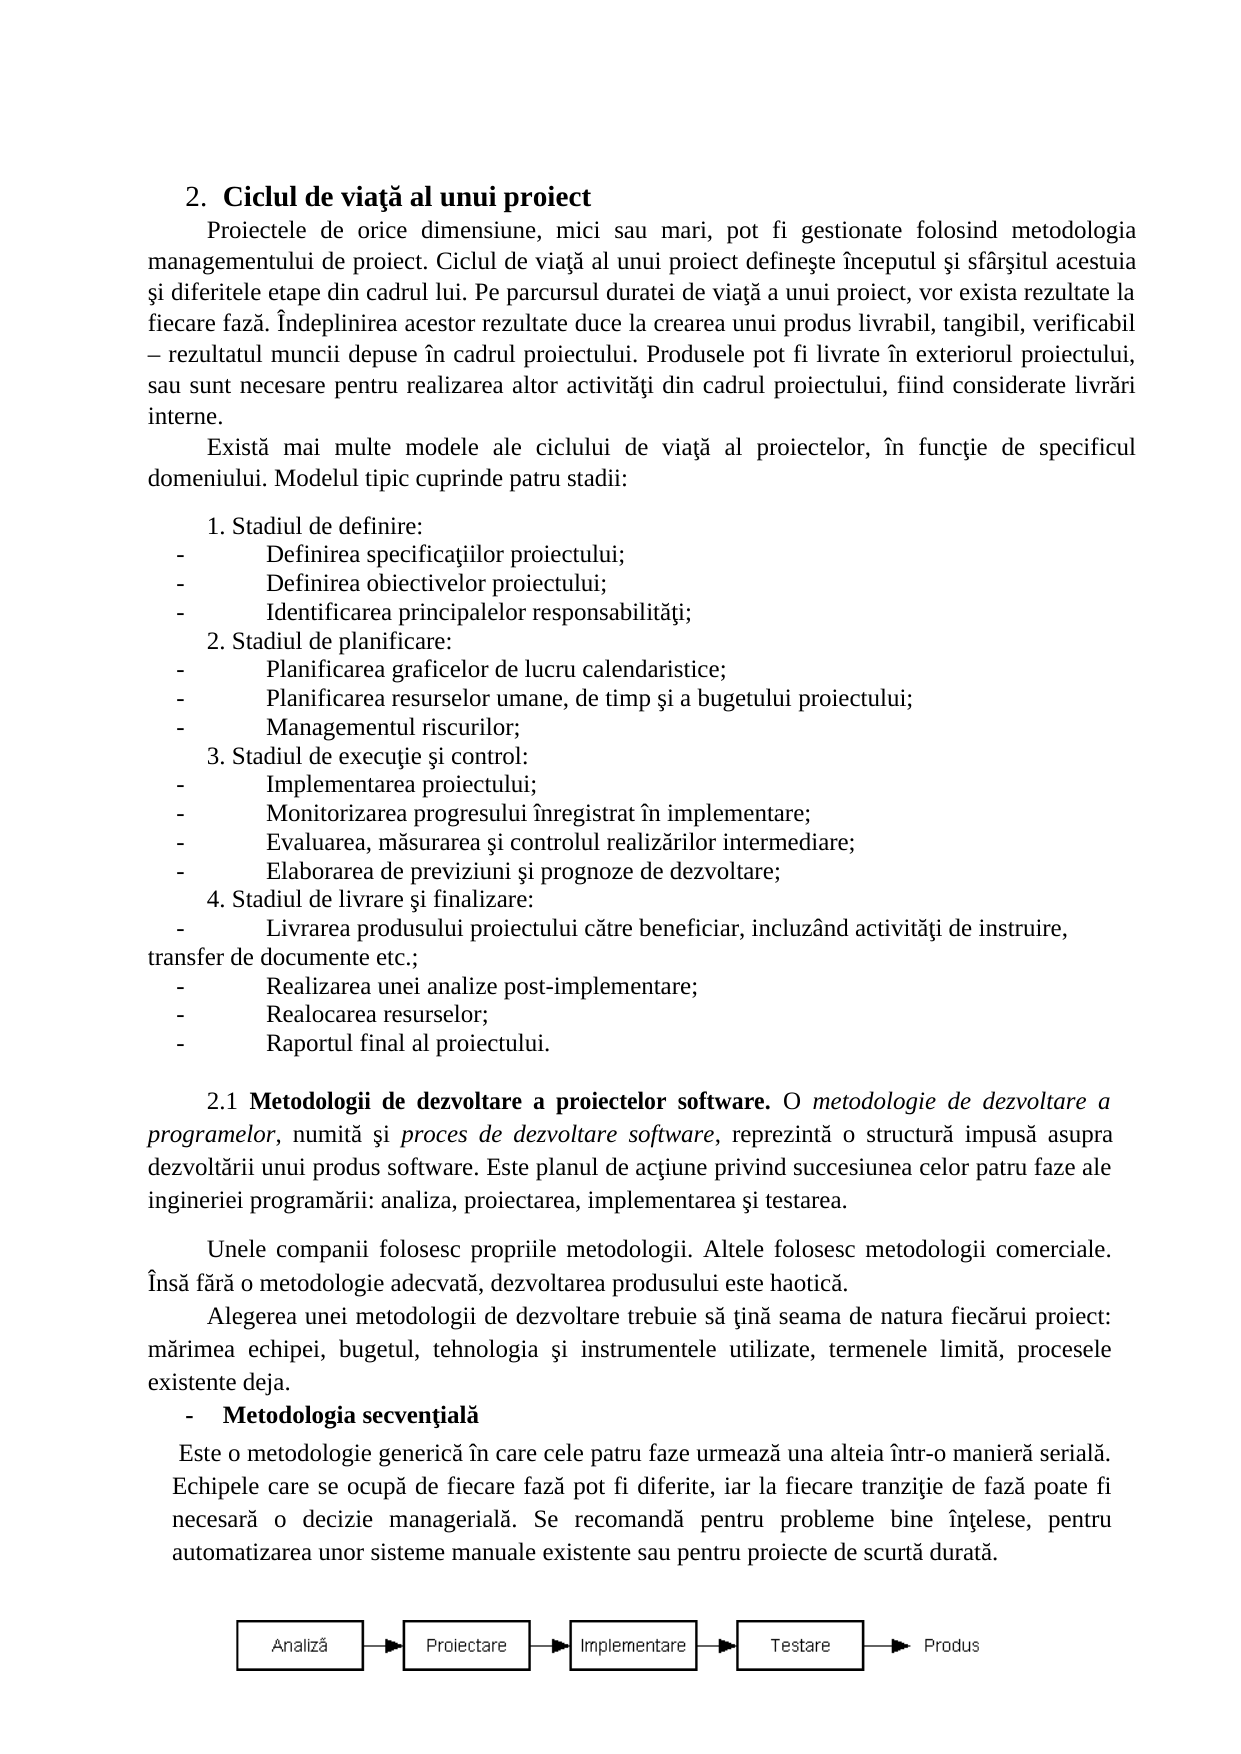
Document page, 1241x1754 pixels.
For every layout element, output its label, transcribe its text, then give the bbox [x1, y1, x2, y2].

list Există mai multe modele ale ciclului de viaţă al proiectelor, în funcţie de specificul domeniului. Modelul tipic cuprinde patru stadii: [148, 432, 1137, 492]
picture [236, 1620, 979, 1671]
list Definirea obiectivelor proiectului; [148, 568, 1137, 597]
text 1. Stadiul de definire: [148, 511, 1137, 539]
list Realizarea unei analize post-implementare; [148, 971, 1137, 999]
list Monitorizarea progresului înregistrat în implementare; [148, 798, 1137, 827]
list Definirea specificaţiilor proiectului; [148, 539, 1137, 568]
text 3. Stadiul de execuţie şi control: [148, 741, 1137, 769]
list Realocarea resurselor; [148, 999, 1137, 1028]
text Este o metodologie generică în care cele patru faze urmează una alteia într-o manieră serială. Echipele care se ocupă de fiecare fază pot fi diferite, iar la fiecare tranziţie de fază poate fi necesară o decizie managerială. Se recomandă pentru probleme bine înţelese, pentru automatizarea unor sisteme manuale existente sau pentru proiecte de scurtă durată. [172, 1438, 1113, 1566]
list Metodologia secvenţială [185, 1400, 1137, 1428]
list Elaborarea de previziuni şi prognoze de dezvoltare; [148, 856, 1137, 884]
list Managementul riscurilor; [148, 712, 1137, 741]
list Evaluarea, măsurarea şi controlul realizărilor intermediare; [148, 827, 1137, 856]
text 2. Stadiul de planificare: [148, 626, 1137, 654]
list Raportul final al proiectului. [148, 1028, 1137, 1057]
list Implementarea proiectului; [148, 769, 1137, 798]
list Proiectele de orice dimensiune, mici sau mari, pot fi gestionate folosind metodologia managementului de proiect. Ciclul de viaţă al unui proiect defineşte începutul şi sfârşitul acestuia şi diferitele etape din cadrul lui. Pe parcursul duratei de viaţă a unui proiect, vor exista rezultate la fiecare fază. Îndeplinirea acestor rezultate duce la crearea unui produs livrabil, tangibil, verificabil – rezultatul muncii depuse în cadrul proiectului. Produsele pot fi livrate în exteriorul proiectului, sau sunt necesare pentru realizarea altor activităţi din cadrul proiectului, fiind considerate livrări interne. [148, 215, 1137, 430]
list Planificarea graficelor de lucru calendaristice; [148, 654, 1137, 683]
text Unele companii folosesc propriile metodologii. Altele folosesc metodologii comerciale. Însă fără o metodologie adecvată, dezvoltarea produsului este haotică. [148, 1234, 1112, 1296]
list Ciclul de viaţă al unui proiect [185, 179, 1137, 212]
list Livrarea produsului proiectului către beneficiar, incluzând activităţi de instruire, transfer de documente etc.; [148, 913, 1137, 971]
text 2.1 Metodologii de dezvoltare a proiectelor software. O metodologie de dezvoltare a programelor, numită şi proces de dezvoltare software, reprezintă o structură impusă asupra dezvoltării unui produs software. Este planul de acţiune privind succesiunea celor patru faze ale ingineriei programării: analiza, proiectarea, implementarea şi testarea. [148, 1086, 1113, 1214]
text 4. Stadiul de livrare şi finalizare: [148, 884, 1137, 913]
list Identificarea principalelor responsabilităţi; [148, 597, 1137, 626]
list Planificarea resurselor umane, de timp şi a bugetului proiectului; [148, 683, 1137, 712]
text Alegerea unei metodologii de dezvoltare trebuie să ţină seama de natura fiecărui proiect: mărimea echipei, bugetul, tehnologia şi instrumentele utilizate, termenele limită, procesele existente deja. [148, 1301, 1113, 1396]
